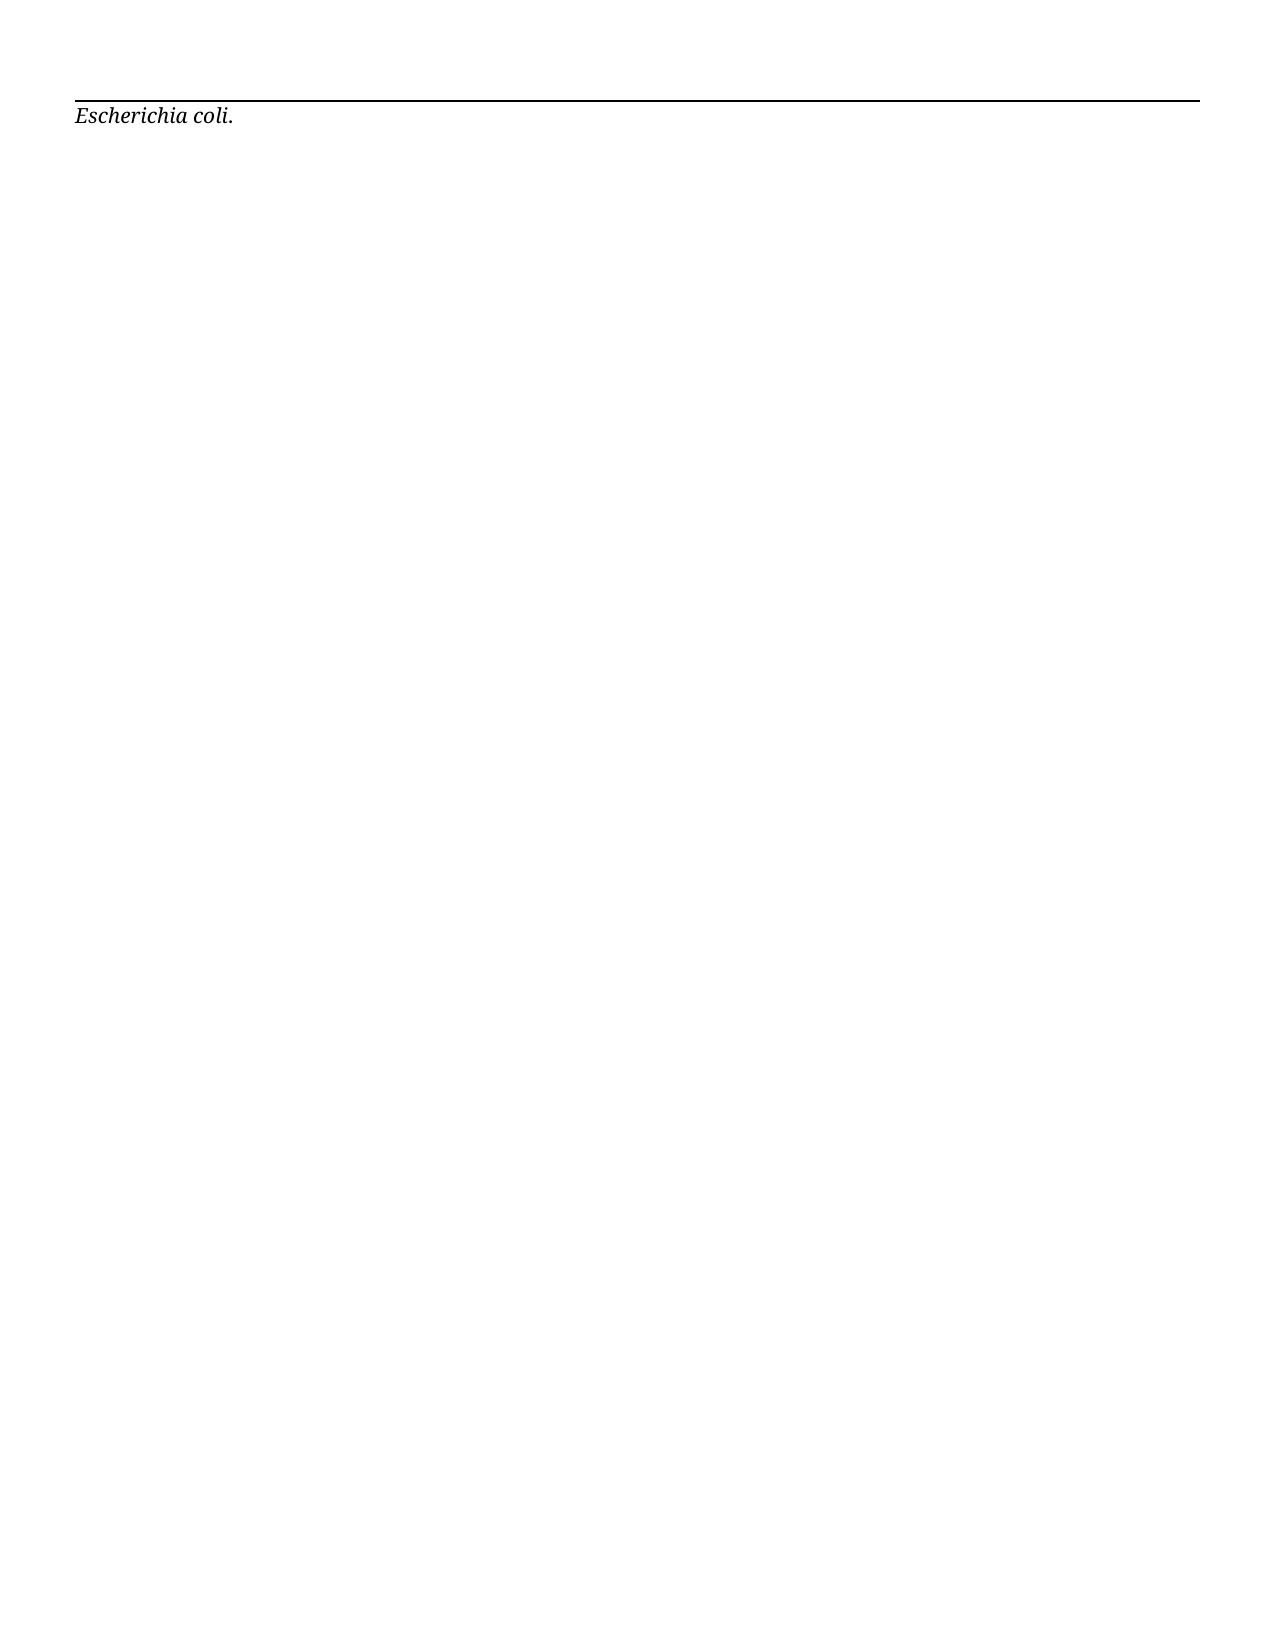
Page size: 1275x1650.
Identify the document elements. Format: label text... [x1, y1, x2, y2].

text Escherichia coli. [75, 102, 1200, 130]
